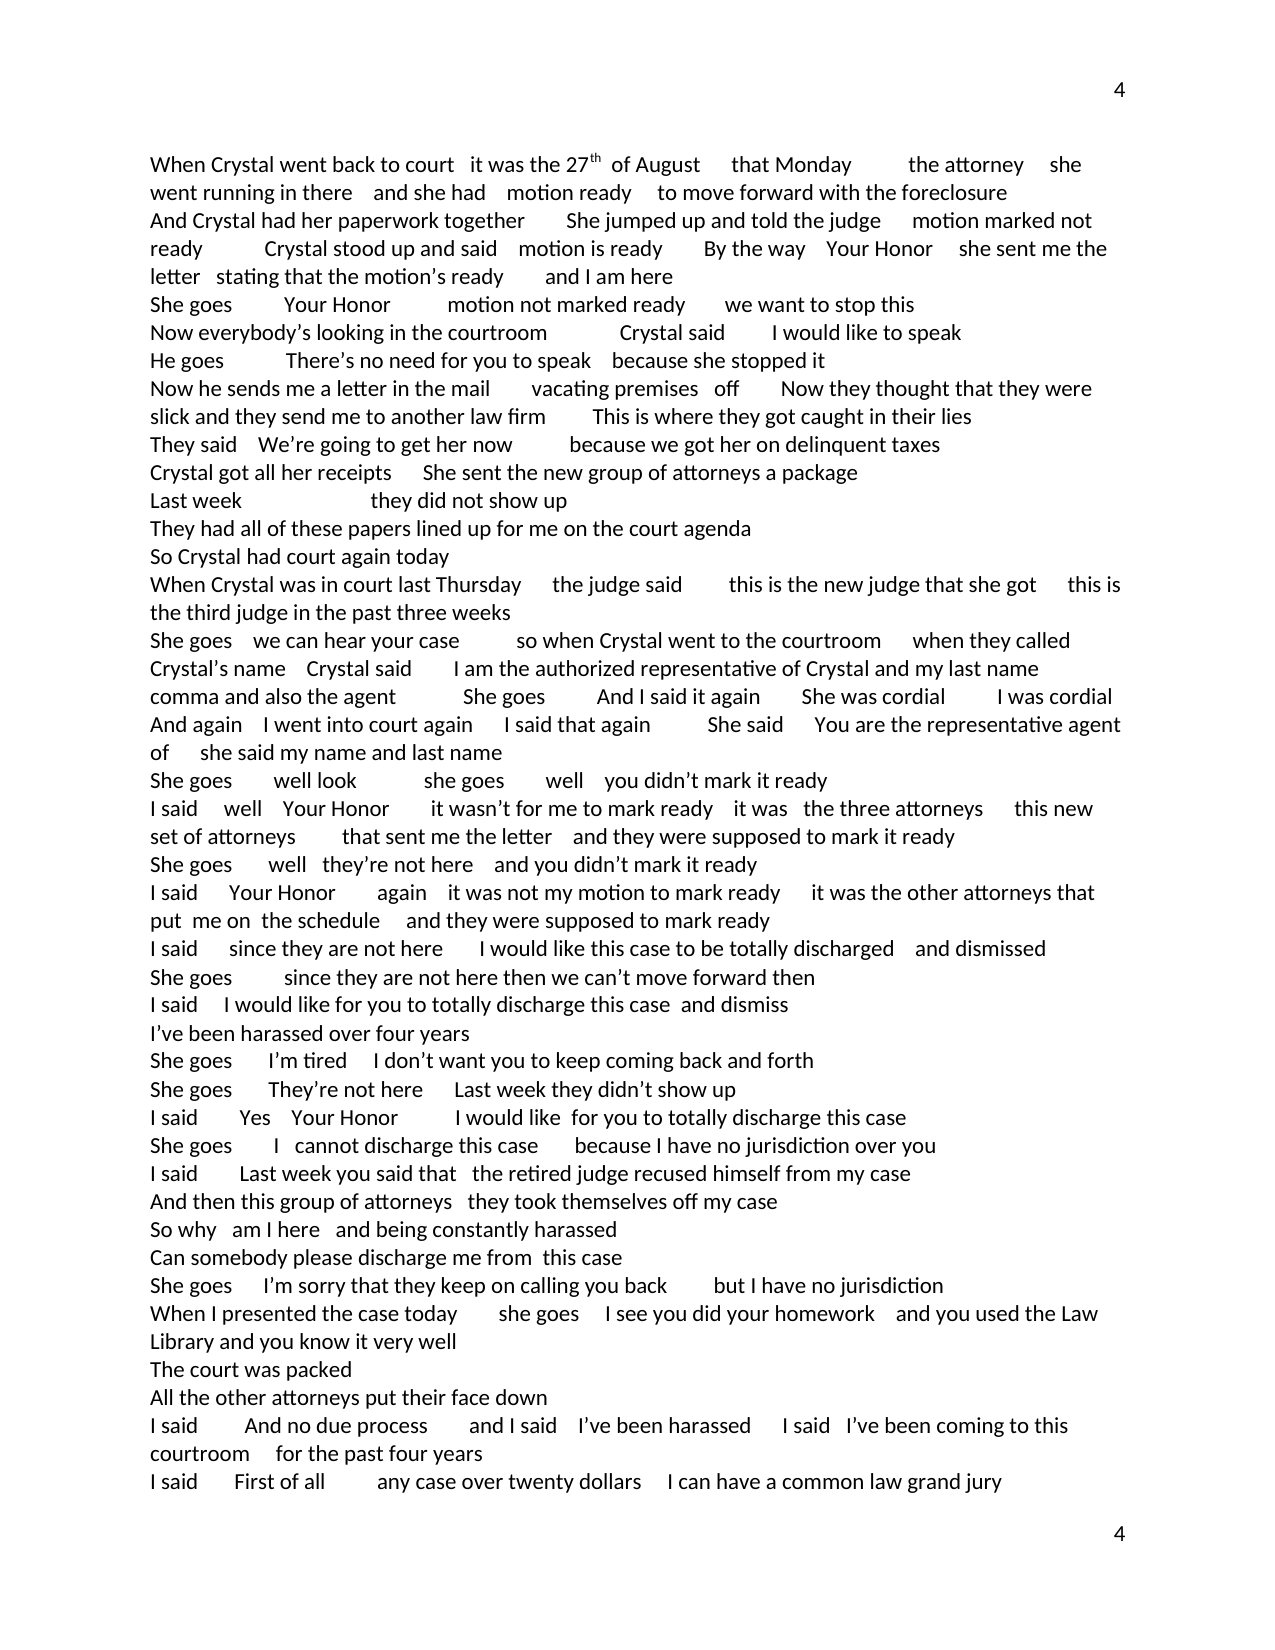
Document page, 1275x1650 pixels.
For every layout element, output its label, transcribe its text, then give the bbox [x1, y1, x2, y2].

text Now everybody’s looking in the courtroom Crystal said I would like to speak [150, 318, 1125, 346]
text I said And no due process and I said I’ve been harassed I said I’ve been coming to this courtroom for the past four years [150, 1411, 1125, 1467]
text She goes I’m tired I don’t want you to keep coming back and forth [150, 1047, 1125, 1075]
text So why am I here and being constantly harassed [150, 1215, 1125, 1243]
text Can somebody please discharge me from this case [150, 1243, 1125, 1271]
text I said Last week you said that the retired judge recused himself from my case [150, 1159, 1125, 1187]
text They had all of these papers lined up for me on the court agenda [150, 514, 1125, 542]
text I said First of all any case over twenty dollars I can have a common law grand jury [150, 1467, 1125, 1495]
text She goes They’re not here Last week they didn’t show up [150, 1075, 1125, 1103]
text I said I would like for you to totally discharge this case and dismiss [150, 991, 1125, 1019]
text When I presented the case today she goes I see you did your homework and you used the Law Library and you know it very well [150, 1299, 1125, 1355]
text The court was packed [150, 1355, 1125, 1383]
text I said Your Honor again it was not my motion to mark ready it was the other attorneys that put me on the schedule and they were supposed to mark ready [150, 878, 1125, 934]
text I said well Your Honor it wasn’t for me to mark ready it was the three attorneys this new set of attorneys that sent me the letter and they were supposed to mark it ready [150, 794, 1125, 851]
text Now he sends me a letter in the mail vacating premises off Now they thought that they were slick and they send me to another law firm This is where they got caught in their lies [150, 374, 1125, 430]
text She goes well they’re not here and you didn’t mark it ready [150, 851, 1125, 878]
text All the other attorneys put their face down [150, 1383, 1125, 1411]
text Crystal got all her receipts She sent the new group of attorneys a package [150, 458, 1125, 486]
text She goes I’m sorry that they keep on calling you back but I have no jurisdiction [150, 1271, 1125, 1299]
text When Crystal went back to court it was the 27th of August that Monday the attorney she went running in there and she had motion ready to move forward with the foreclosure [150, 150, 1125, 206]
text She goes well look she goes well you didn’t mark it ready [150, 766, 1125, 794]
text She goes since they are not here then we can’t move forward then [150, 963, 1125, 991]
text I’ve been harassed over four years [150, 1019, 1125, 1047]
text And then this group of attorneys they took themselves off my case [150, 1187, 1125, 1215]
text She goes we can hear your case so when Crystal went to the courtroom when they called Crystal’s name Crystal said I am the authorized representative of Crystal and my last name comma and also the agent She goes And I said it again She was cordial I was cordial [150, 626, 1125, 710]
text I said Yes Your Honor I would like for you to totally discharge this case [150, 1103, 1125, 1131]
text When Crystal was in court last Thursday the judge said this is the new judge that she got this is the third judge in the past three weeks [150, 570, 1125, 626]
text She goes Your Honor motion not marked ready we want to stop this [150, 290, 1125, 318]
text He goes There’s no need for you to speak because she stopped it [150, 346, 1125, 374]
text And Crystal had her paperwork together She jumped up and told the judge motion marked not ready Crystal stood up and said motion is ready By the way Your Honor she sent me the letter stating that the motion’s ready and I am here [150, 206, 1125, 290]
text I said since they are not here I would like this case to be totally discharged and dismissed [150, 934, 1125, 963]
text And again I went into court again I said that again She said You are the representative agent of she said my name and last name [150, 710, 1125, 766]
text So Crystal had court again today [150, 542, 1125, 570]
text Last week they did not show up [150, 486, 1125, 514]
text She goes I cannot discharge this case because I have no jurisdiction over you [150, 1131, 1125, 1159]
text They said We’re going to get her now because we got her on delinquent taxes [150, 430, 1125, 458]
